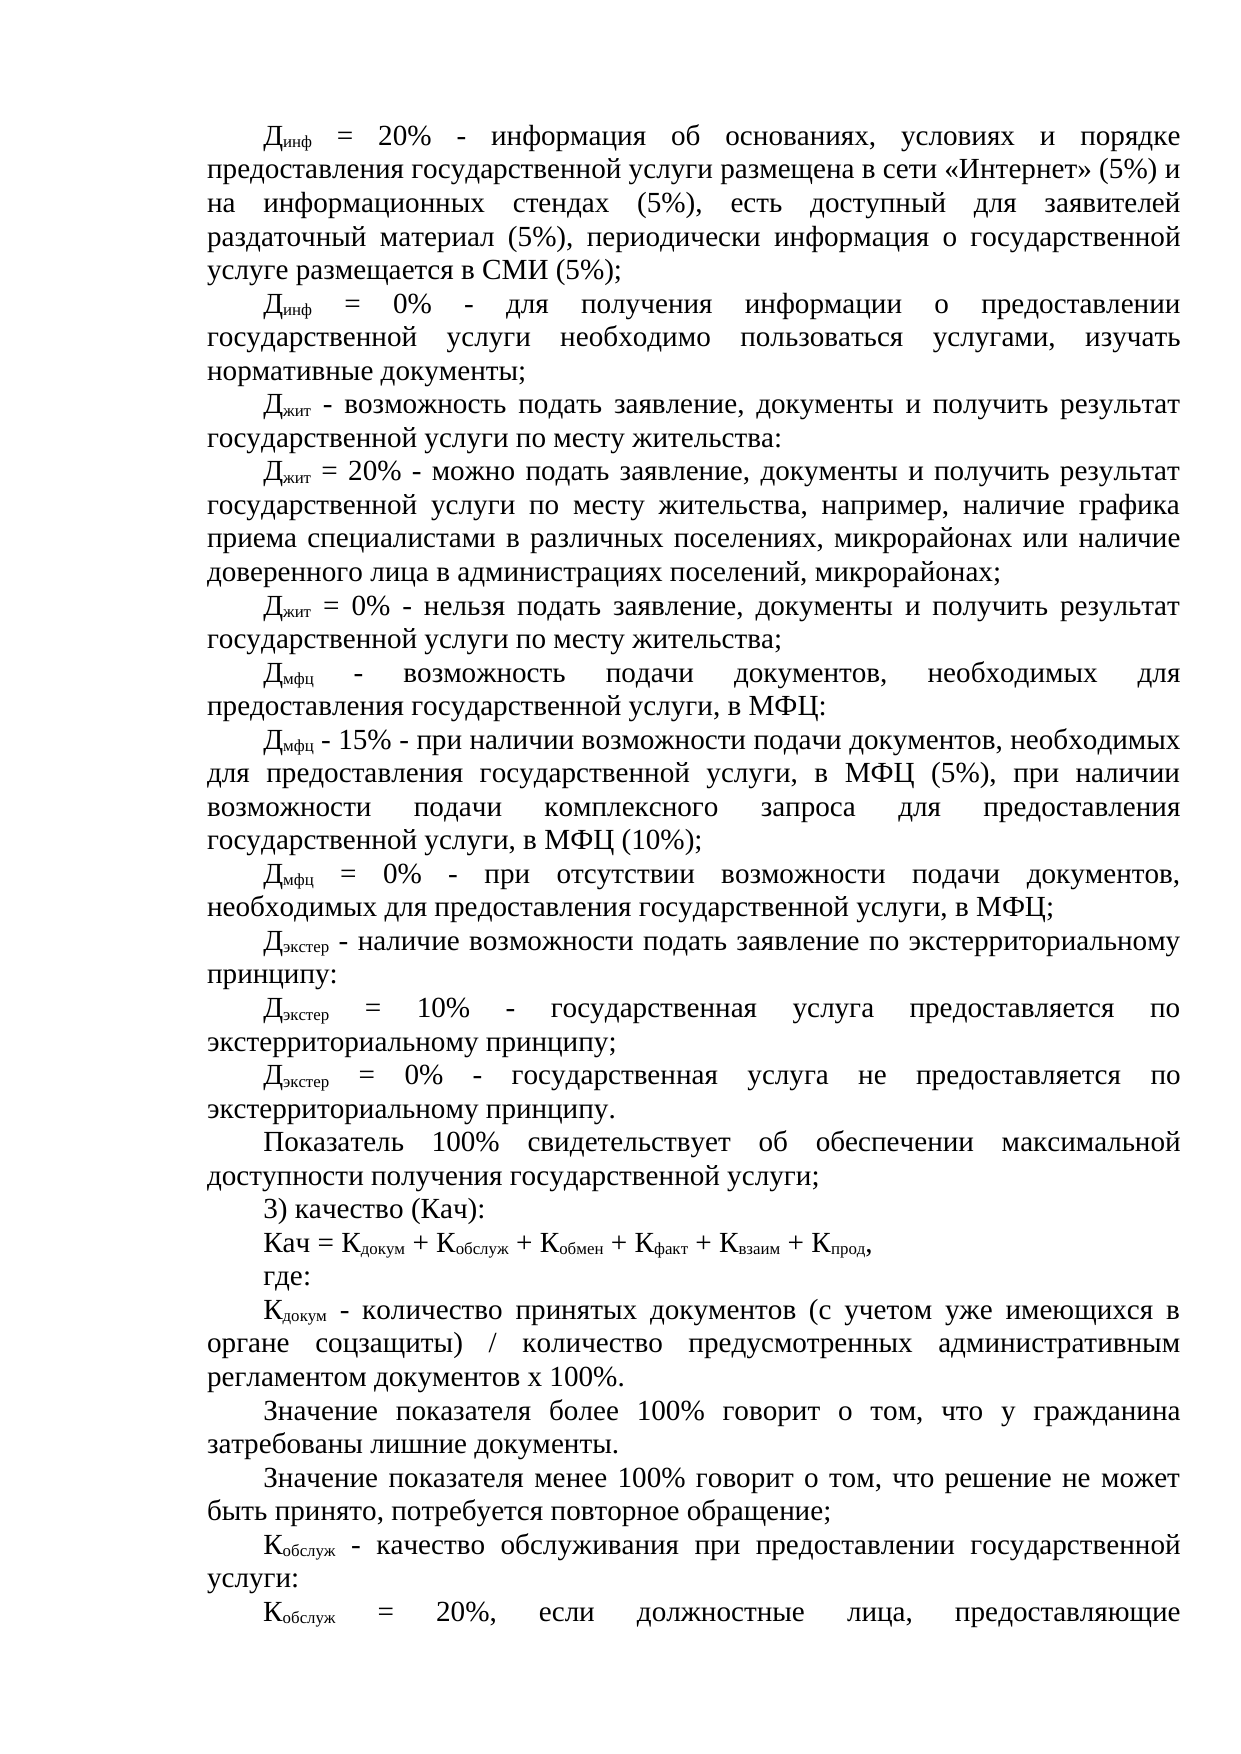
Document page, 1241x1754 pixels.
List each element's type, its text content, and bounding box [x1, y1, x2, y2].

text где: [207, 1258, 1181, 1292]
text Показатель 100% свидетельствует об обеспечении максимальной доступности получения государственной услуги; [207, 1124, 1181, 1191]
text Джит = 20% - можно подать заявление, документы и получить результат государственной услуги по месту жительства, например, наличие графика приема специалистами в различных поселениях, микрорайонах или наличие доверенного лица в администрациях поселений, микрорайонах; [207, 453, 1181, 588]
text Кач = Кдокум + Кобслуж + Кобмен + Кфакт + Квзаим + Кпрод, [207, 1225, 1181, 1258]
text Кдокум - количество принятых документов (с учетом уже имеющихся в органе соцзащиты) / количество предусмотренных административным регламентом документов x 100%. [207, 1292, 1181, 1393]
text Дмфц = 0% - при отсутствии возможности подачи документов, необходимых для предоставления государственной услуги, в МФЦ; [207, 856, 1181, 923]
text Дэкстер = 10% - государственная услуга предоставляется по экстерриториальному принципу; [207, 990, 1181, 1057]
text Дмфц - возможность подачи документов, необходимых для предоставления государственной услуги, в МФЦ: [207, 655, 1181, 722]
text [207, 1594, 1181, 1627]
text Значение показателя более 100% говорит о том, что у гражданина затребованы лишние документы. [207, 1393, 1181, 1460]
text Дэкстер = 0% - государственная услуга не предоставляется по экстерриториальному принципу. [207, 1057, 1181, 1124]
text Дмфц - 15% - при наличии возможности подачи документов, необходимых для предоставления государственной услуги, в МФЦ (5%), при наличии возможности подачи комплексного запроса для предоставления государственной услуги, в МФЦ (10%); [207, 722, 1181, 856]
text Динф = 20% - информация об основаниях, условиях и порядке предоставления государственной услуги размещена в сети «Интернет» (5%) и на информационных стендах (5%), есть доступный для заявителей раздаточный материал (5%), периодически информация о государственной услуге размещается в СМИ (5%); [207, 118, 1181, 286]
text Дэкстер - наличие возможности подать заявление по экстерриториальному принципу: [207, 923, 1181, 990]
text Кобслуж - качество обслуживания при предоставлении государственной услуги: [207, 1527, 1181, 1594]
text 3) качество (Кач): [207, 1191, 1181, 1225]
text Значение показателя менее 100% говорит о том, что решение не может быть принято, потребуется повторное обращение; [207, 1460, 1181, 1527]
text Джит = 0% - нельзя подать заявление, документы и получить результат государственной услуги по месту жительства; [207, 588, 1181, 655]
text Динф = 0% - для получения информации о предоставлении государственной услуги необходимо пользоваться услугами, изучать нормативные документы; [207, 286, 1181, 386]
text Джит - возможность подать заявление, документы и получить результат государственной услуги по месту жительства: [207, 386, 1181, 453]
